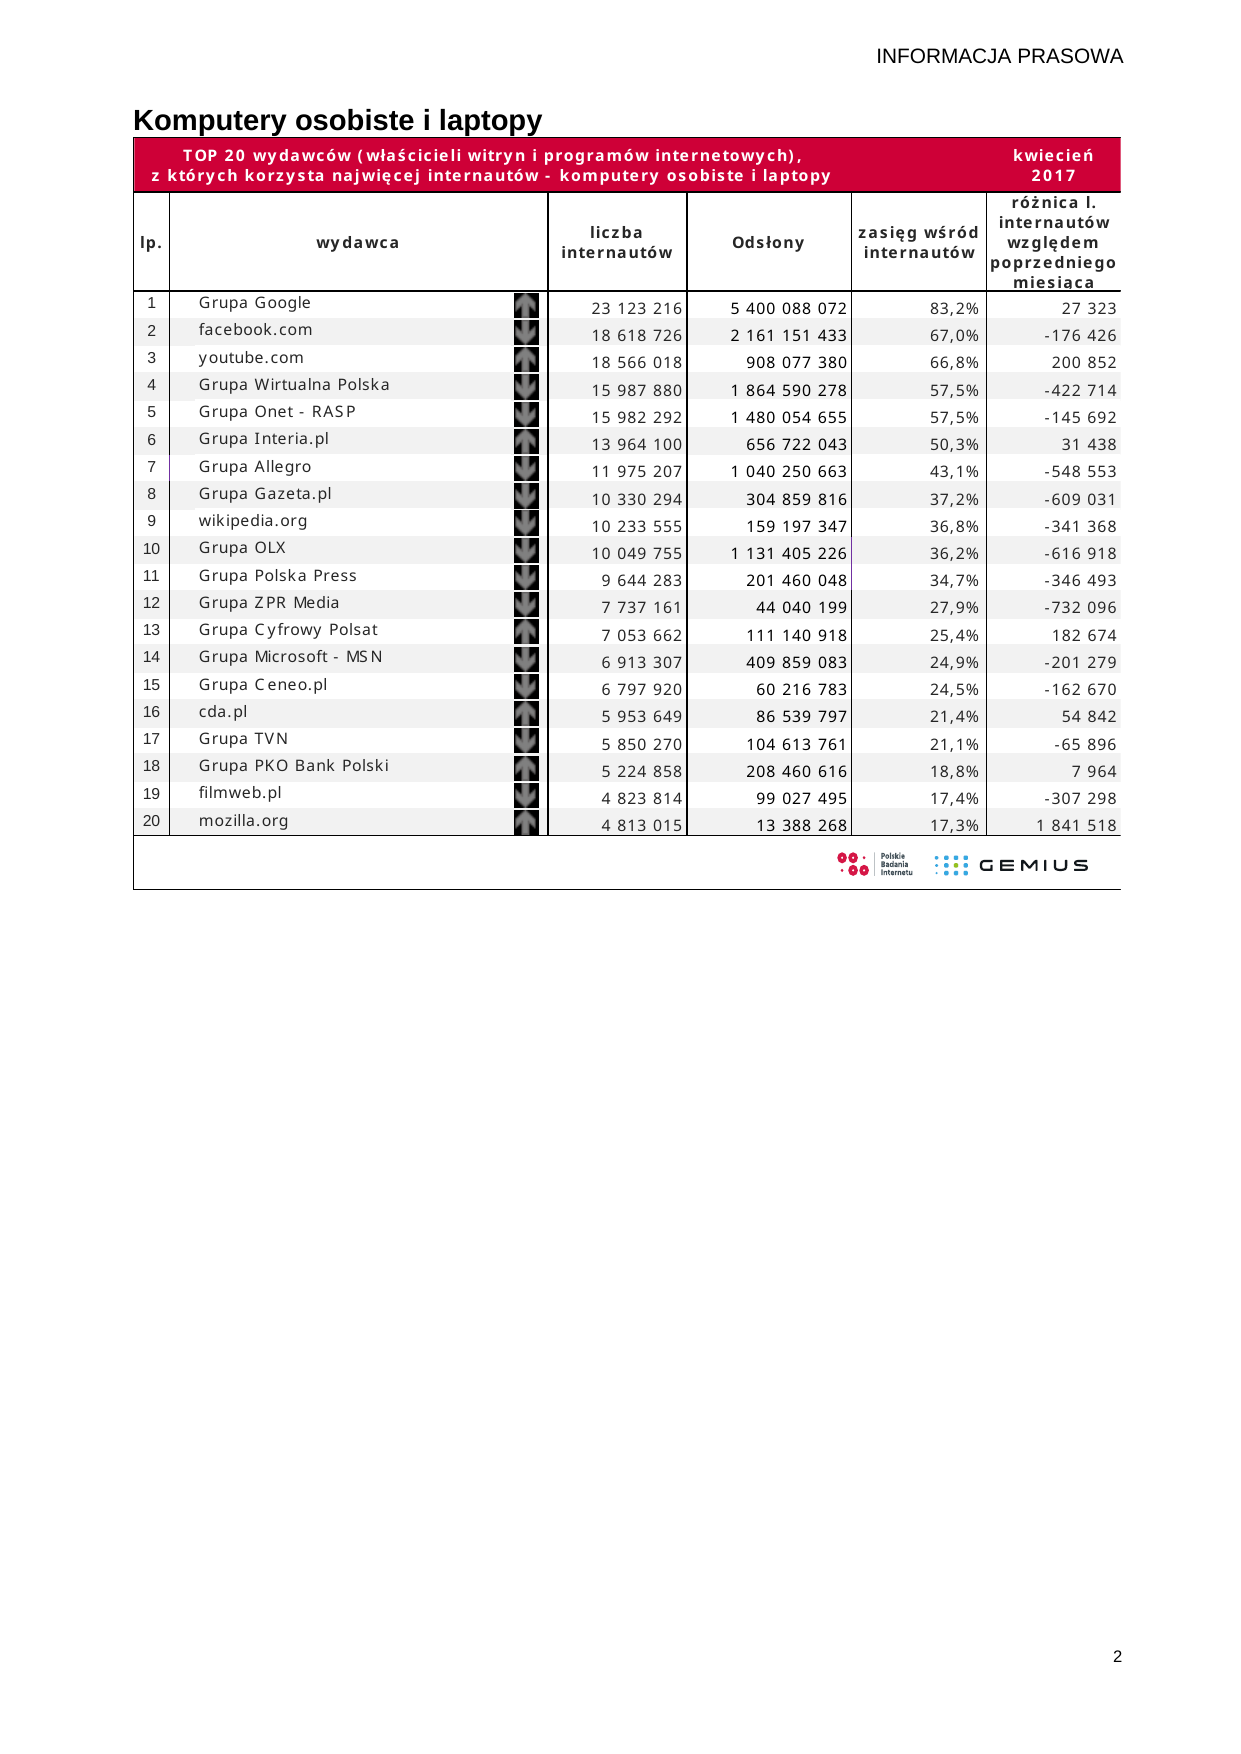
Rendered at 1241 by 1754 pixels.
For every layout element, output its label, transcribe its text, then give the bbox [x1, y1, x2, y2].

text Komputery osobiste i laptopy [133, 103, 1122, 137]
